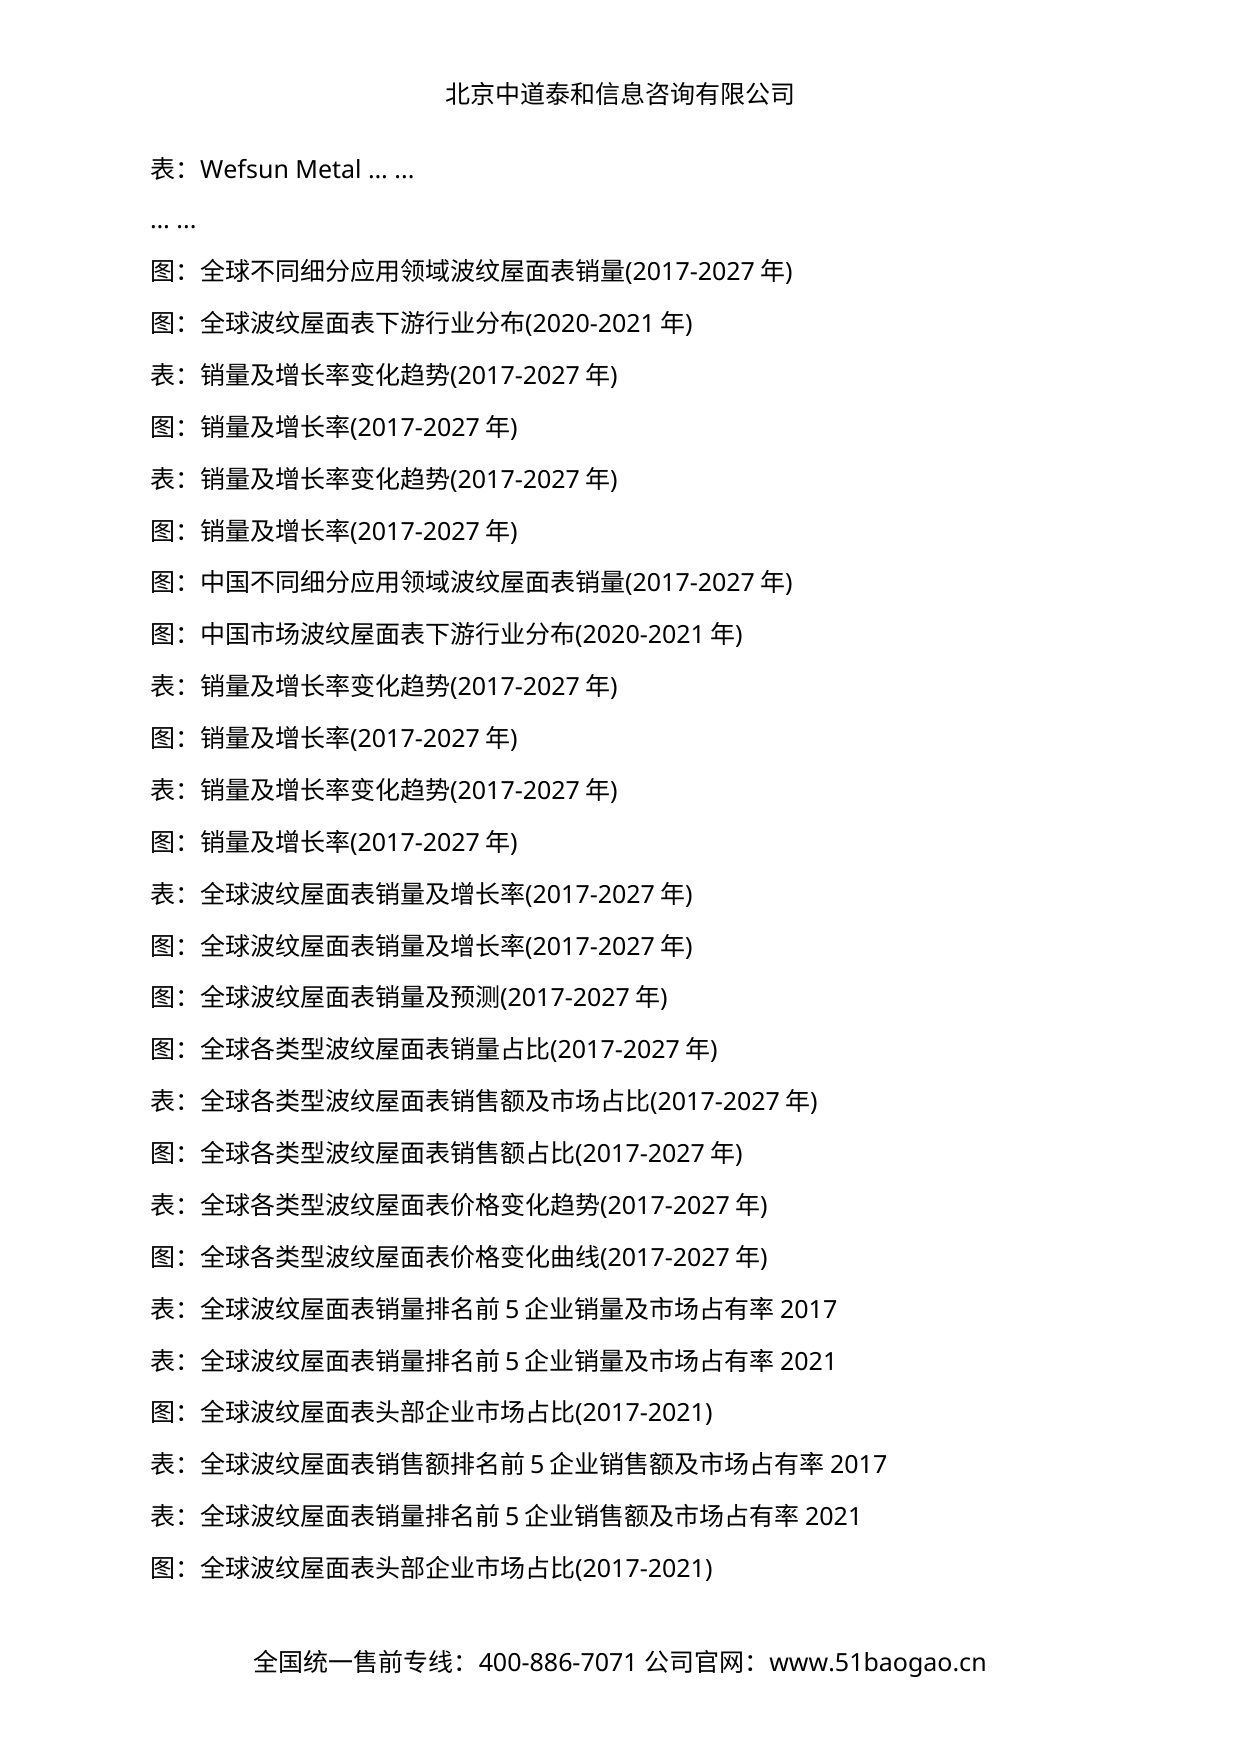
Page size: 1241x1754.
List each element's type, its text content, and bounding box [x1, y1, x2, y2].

text 表：销量及增长率变化趋势(2017-2027年) [150, 770, 1090, 807]
text 图：全球波纹屋面表头部企业市场占比(2017-2021) [150, 1548, 1090, 1585]
text 表：全球波纹屋面表销量排名前5企业销售额及市场占有率 2021 [150, 1497, 1090, 1533]
text … ... [150, 202, 1090, 236]
text 表：全球波纹屋面表销售额排名前5企业销售额及市场占有率 2017 [150, 1445, 1090, 1481]
text 表：销量及增长率变化趋势(2017-2027年) [150, 355, 1090, 392]
text 图：中国市场波纹屋面表下游行业分布(2020-2021年) [150, 615, 1090, 651]
text 表：全球波纹屋面表销量排名前5企业销量及市场占有率 2021 [150, 1341, 1090, 1377]
text 表：全球各类型波纹屋面表价格变化趋势(2017-2027年) [150, 1185, 1090, 1222]
text 图：销量及增长率(2017-2027年) [150, 718, 1090, 755]
text 图：全球不同细分应用领域波纹屋面表销量(2017-2027年) [150, 252, 1090, 288]
text 表：全球各类型波纹屋面表销售额及市场占比(2017-2027年) [150, 1082, 1090, 1118]
text 图：全球波纹屋面表头部企业市场占比(2017-2021) [150, 1393, 1090, 1429]
text 图：销量及增长率(2017-2027年) [150, 511, 1090, 547]
text 图：销量及增长率(2017-2027年) [150, 407, 1090, 443]
text 表：全球波纹屋面表销量及增长率(2017-2027年) [150, 874, 1090, 910]
text 图：全球各类型波纹屋面表价格变化曲线(2017-2027年) [150, 1237, 1090, 1273]
text 表：销量及增长率变化趋势(2017-2027年) [150, 459, 1090, 495]
text 图：全球波纹屋面表销量及增长率(2017-2027年) [150, 926, 1090, 962]
text 图：全球各类型波纹屋面表销售额占比(2017-2027年) [150, 1133, 1090, 1170]
text 图：销量及增长率(2017-2027年) [150, 822, 1090, 858]
text 图：全球波纹屋面表下游行业分布(2020-2021年) [150, 303, 1090, 340]
text 表：销量及增长率变化趋势(2017-2027年) [150, 667, 1090, 703]
text 表：Wefsun Metal … ... [150, 150, 1090, 186]
text 表：全球波纹屋面表销量排名前5企业销量及市场占有率 2017 [150, 1289, 1090, 1325]
text 图：中国不同细分应用领域波纹屋面表销量(2017-2027年) [150, 563, 1090, 599]
text 图：全球波纹屋面表销量及预测(2017-2027年) [150, 978, 1090, 1014]
text 图：全球各类型波纹屋面表销量占比(2017-2027年) [150, 1030, 1090, 1066]
